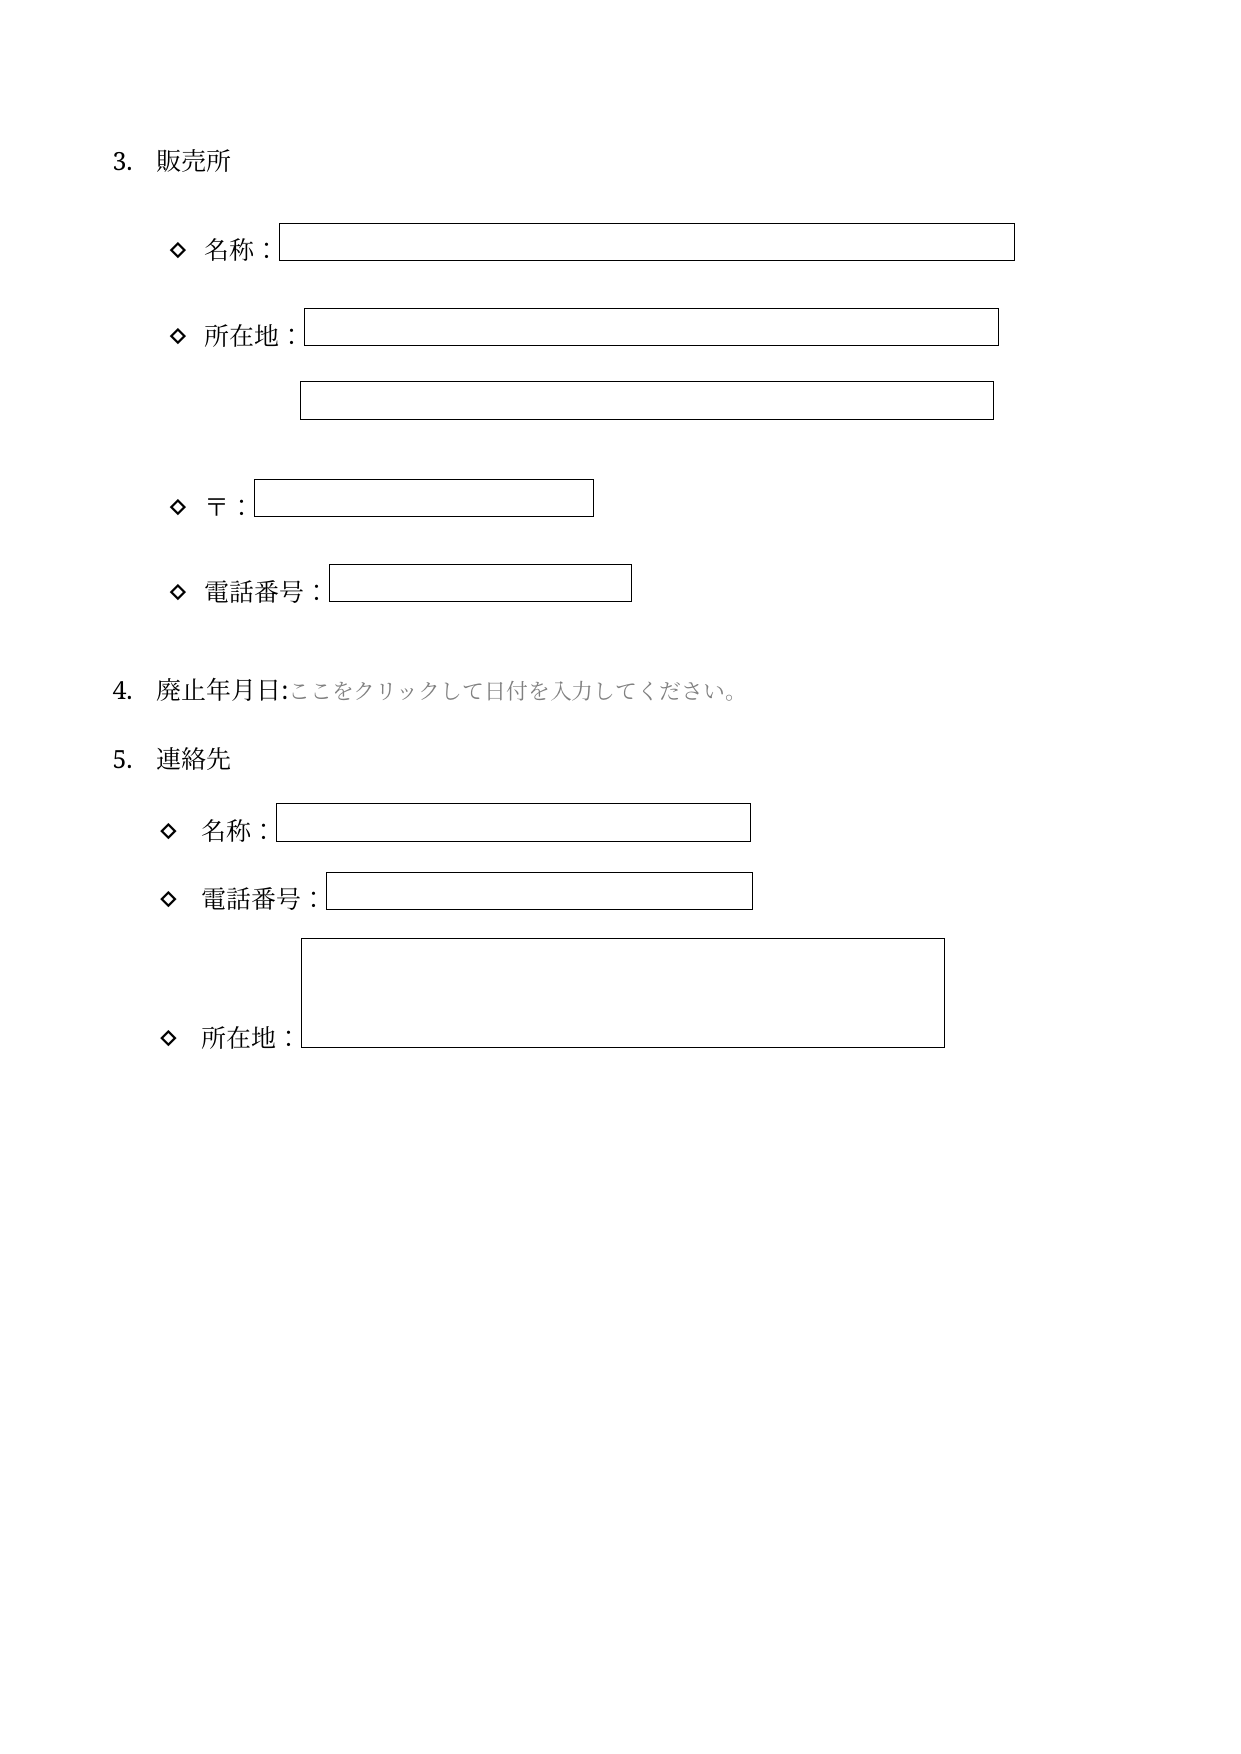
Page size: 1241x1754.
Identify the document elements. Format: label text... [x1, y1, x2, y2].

list 所在地： [157, 928, 1128, 1065]
list 販売所 [112, 125, 1128, 194]
list 連絡先 [112, 723, 1128, 792]
list 名称： [156, 211, 1128, 279]
list 〒： [156, 467, 1128, 535]
list 廃止年月日:ここをクリックして日付を入力してください。 [112, 655, 1128, 723]
list 名称： [157, 792, 1128, 860]
list 電話番号： [157, 860, 1128, 928]
list 所在地： [156, 296, 1128, 364]
list 電話番号： [156, 552, 1128, 621]
